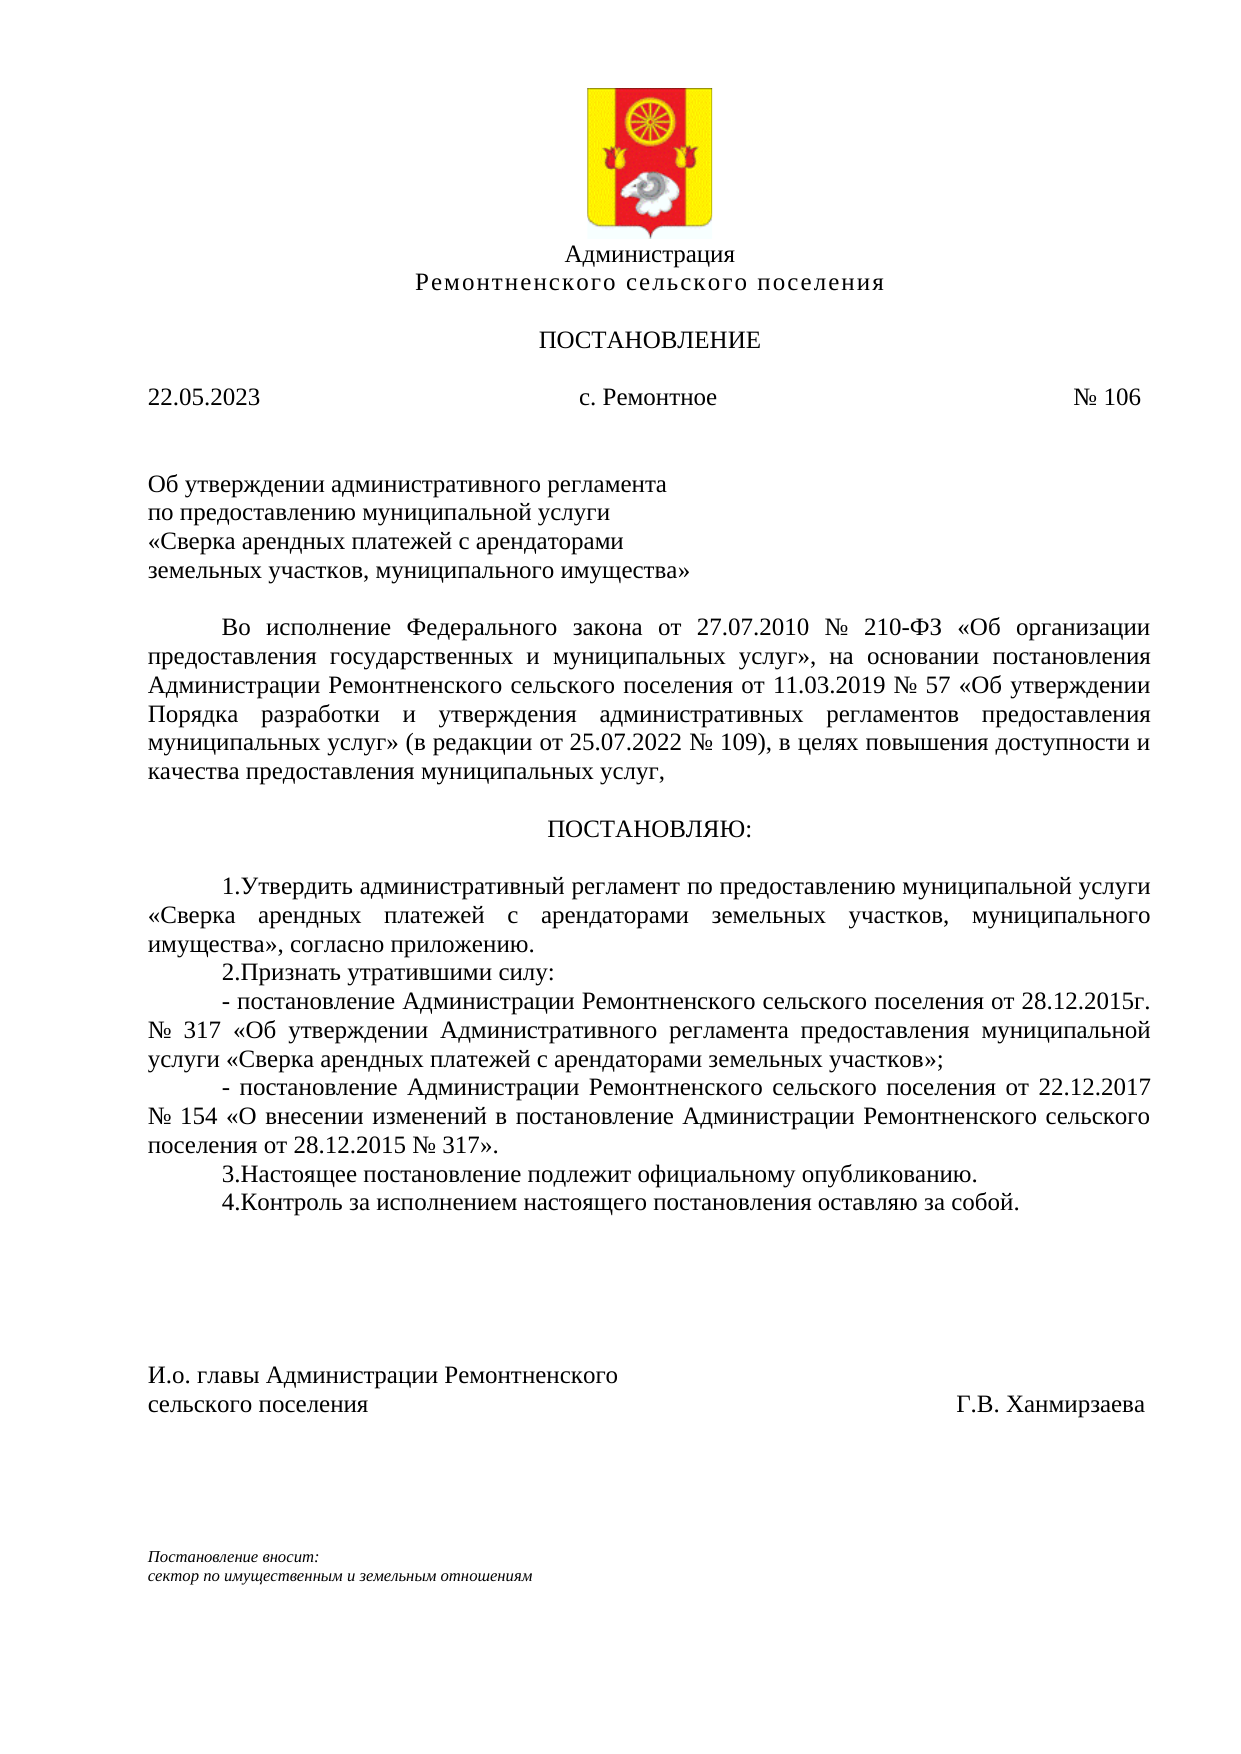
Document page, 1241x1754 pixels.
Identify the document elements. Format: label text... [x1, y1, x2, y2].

text земельных участков, муниципального имущества» [148, 555, 1152, 584]
text Постановление вносит: [148, 1547, 1152, 1566]
text 22.05.2023 с. Ремонтное № 106 [148, 382, 1152, 411]
picture [587, 88, 713, 239]
text «Сверка арендных платежей с арендаторами [148, 526, 1152, 555]
text ПОСТАНОВЛЕНИЕ [148, 325, 1152, 354]
text 1.Утвердить административный регламент по предоставлению муниципальной услуги «Сверка арендных платежей с арендаторами земельных участков, муниципального имущества», согласно приложению. [148, 871, 1152, 957]
text сектор по имущественным и земельным отношениям [148, 1566, 1152, 1585]
text - постановление Администрации Ремонтненского сельского поселения от 22.12.2017 № 154 «О внесении изменений в постановление Администрации Ремонтненского сельского поселения от 28.12.2015 № 317». [148, 1072, 1152, 1159]
text И.о. главы Администрации Ремонтненского [148, 1360, 1152, 1389]
text - постановление Администрации Ремонтненского сельского поселения от 28.12.2015г. № 317 «Об утверждении Административного регламента предоставления муниципальной услуги «Сверка арендных платежей с арендаторами земельных участков»; [148, 986, 1152, 1072]
text 3.Настоящее постановление подлежит официальному опубликованию. [148, 1159, 1152, 1187]
text сельского поселения Г.В. Ханмирзаева [148, 1389, 1152, 1417]
text 4.Контроль за исполнением настоящего постановления оставляю за собой. [148, 1187, 1152, 1216]
text ПОСТАНОВЛЯЮ: [148, 814, 1152, 842]
text Ремонтненского сельского поселения [148, 267, 1152, 296]
text 2.Признать утратившими силу: [148, 957, 1152, 986]
text Администрация [148, 239, 1152, 267]
text Об утверждении административного регламента [148, 469, 1152, 497]
text Во исполнение Федерального закона от 27.07.2010 № 210-ФЗ «Об организации предоставления государственных и муниципальных услуг», на основании постановления Администрации Ремонтненского сельского поселения от 11.03.2019 № 57 «Об утверждении Порядка разработки и утверждения административных регламентов предоставления муниципальных услуг» (в редакции от 25.07.2022 № 109), в целях повышения доступности и качества предоставления муниципальных услуг, [148, 612, 1152, 785]
text по предоставлению муниципальной услуги [148, 497, 1152, 526]
